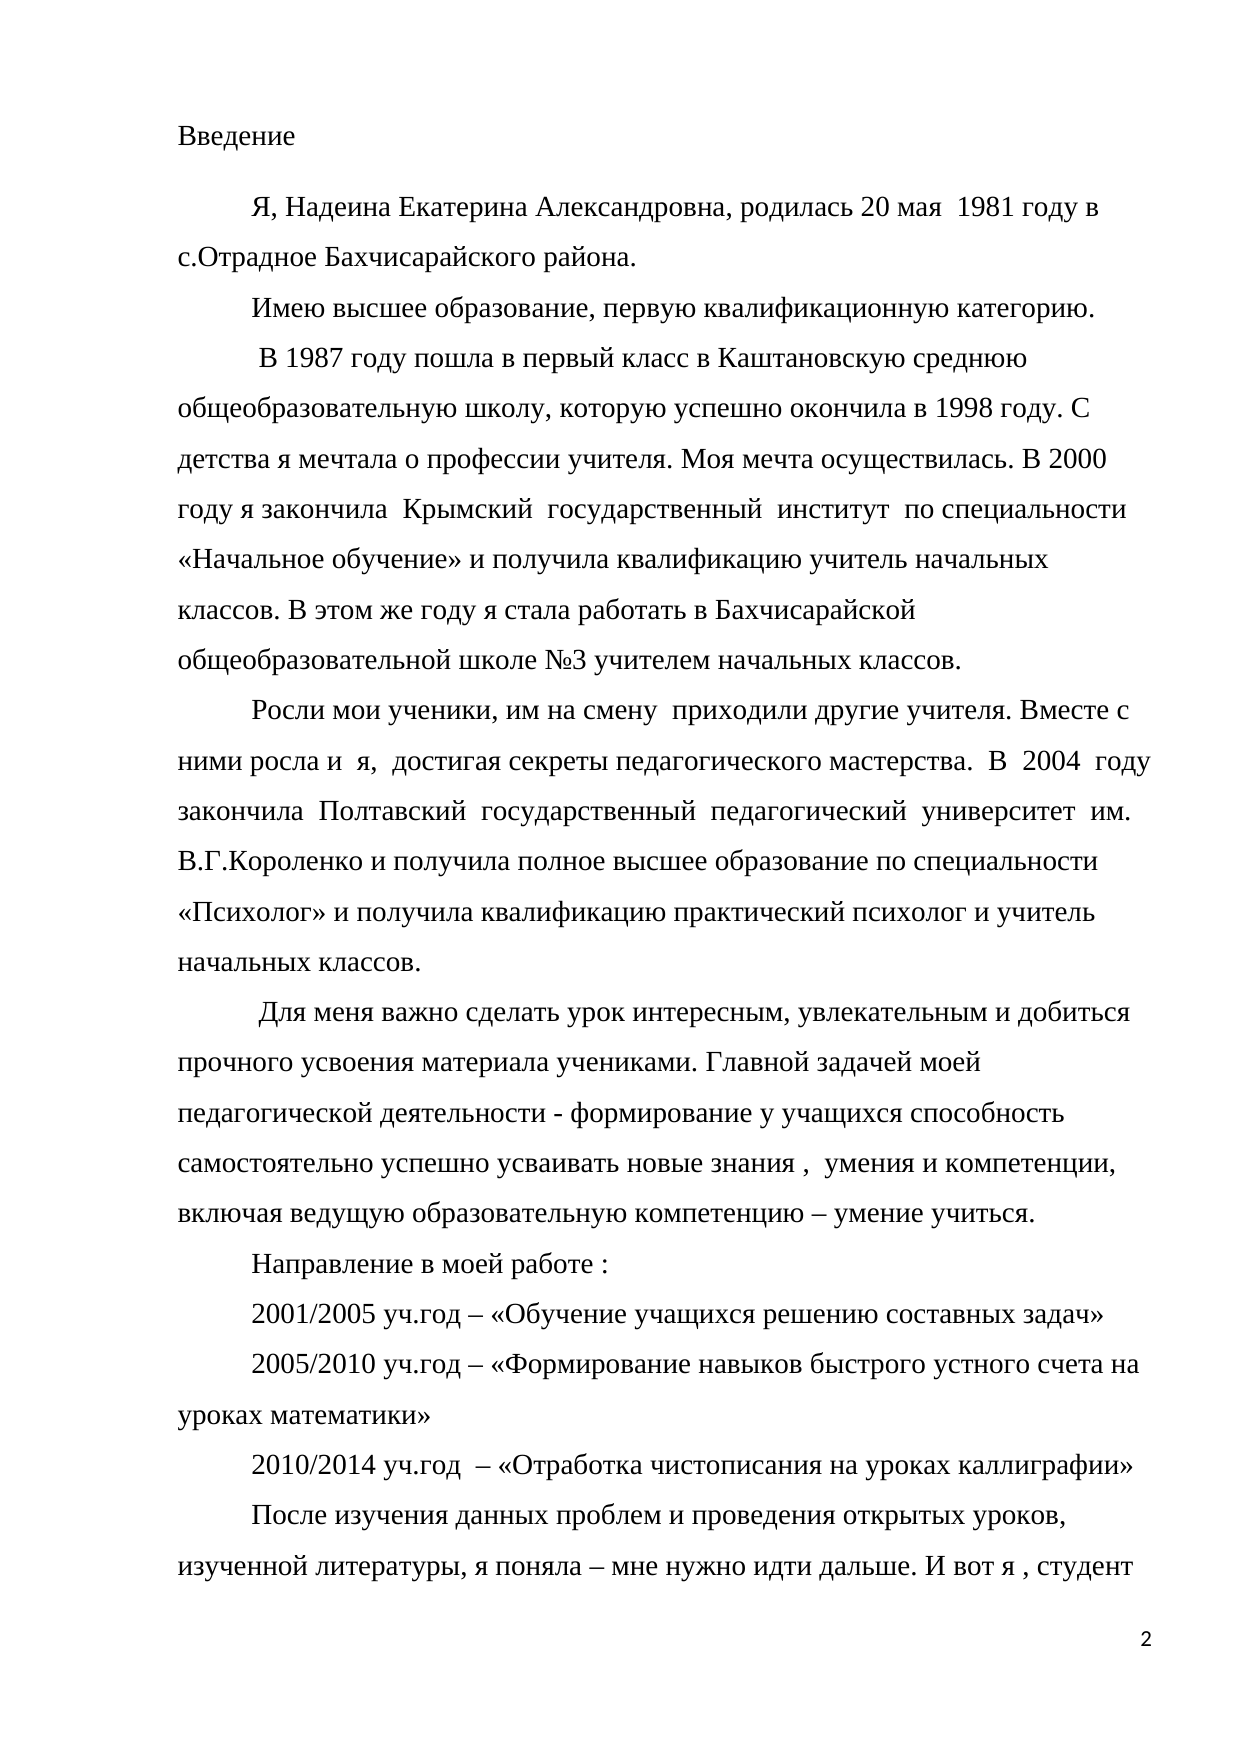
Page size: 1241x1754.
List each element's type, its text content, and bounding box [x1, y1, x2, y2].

text В 1987 году пошла в первый класс в Каштановскую среднюю общеобразовательную школу, которую успешно окончила в 1998 году. С детства я мечтала о профессии учителя. Моя мечта осуществилась. В 2000 году я закончила Крымский государственный институт по специальности «Начальное обучение» и получила квалификацию учитель начальных классов. В этом же году я стала работать в Бахчисарайской общеобразовательной школе №3 учителем начальных классов. [177, 340, 1152, 676]
text Я, Надеина Екатерина Александровна, родилась 20 мая 1981 году в с.Отрадное Бахчисарайского района. [177, 189, 1152, 273]
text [177, 1497, 1152, 1581]
text Введение [177, 118, 1152, 152]
text Направление в моей работе : [177, 1246, 1152, 1279]
text 2001/2005 уч.год – «Обучение учащихся решению составных задач» [177, 1296, 1152, 1330]
text Росли мои ученики, им на смену приходили другие учителя. Вместе с ними росла и я, достигая секреты педагогического мастерства. В 2004 году закончила Полтавский государственный педагогический университет им. В.Г.Короленко и получила полное высшее образование по специальности «Психолог» и получила квалификацию практический психолог и учитель начальных классов. [177, 692, 1152, 977]
text Имею высшее образование, первую квалификационную категорию. [177, 290, 1152, 323]
text 2010/2014 уч.год – «Отработка чистописания на уроках каллиграфии» [177, 1447, 1152, 1481]
text Для меня важно сделать урок интересным, увлекательным и добиться прочного усвоения материала учениками. Главной задачей моей педагогической деятельности - формирование у учащихся способность самостоятельно успешно усваивать новые знания , умения и компетенции, включая ведущую образовательную компетенцию – умение учиться. [177, 994, 1152, 1229]
text 2005/2010 уч.год – «Формирование навыков быстрого устного счета на уроках математики» [177, 1346, 1152, 1430]
